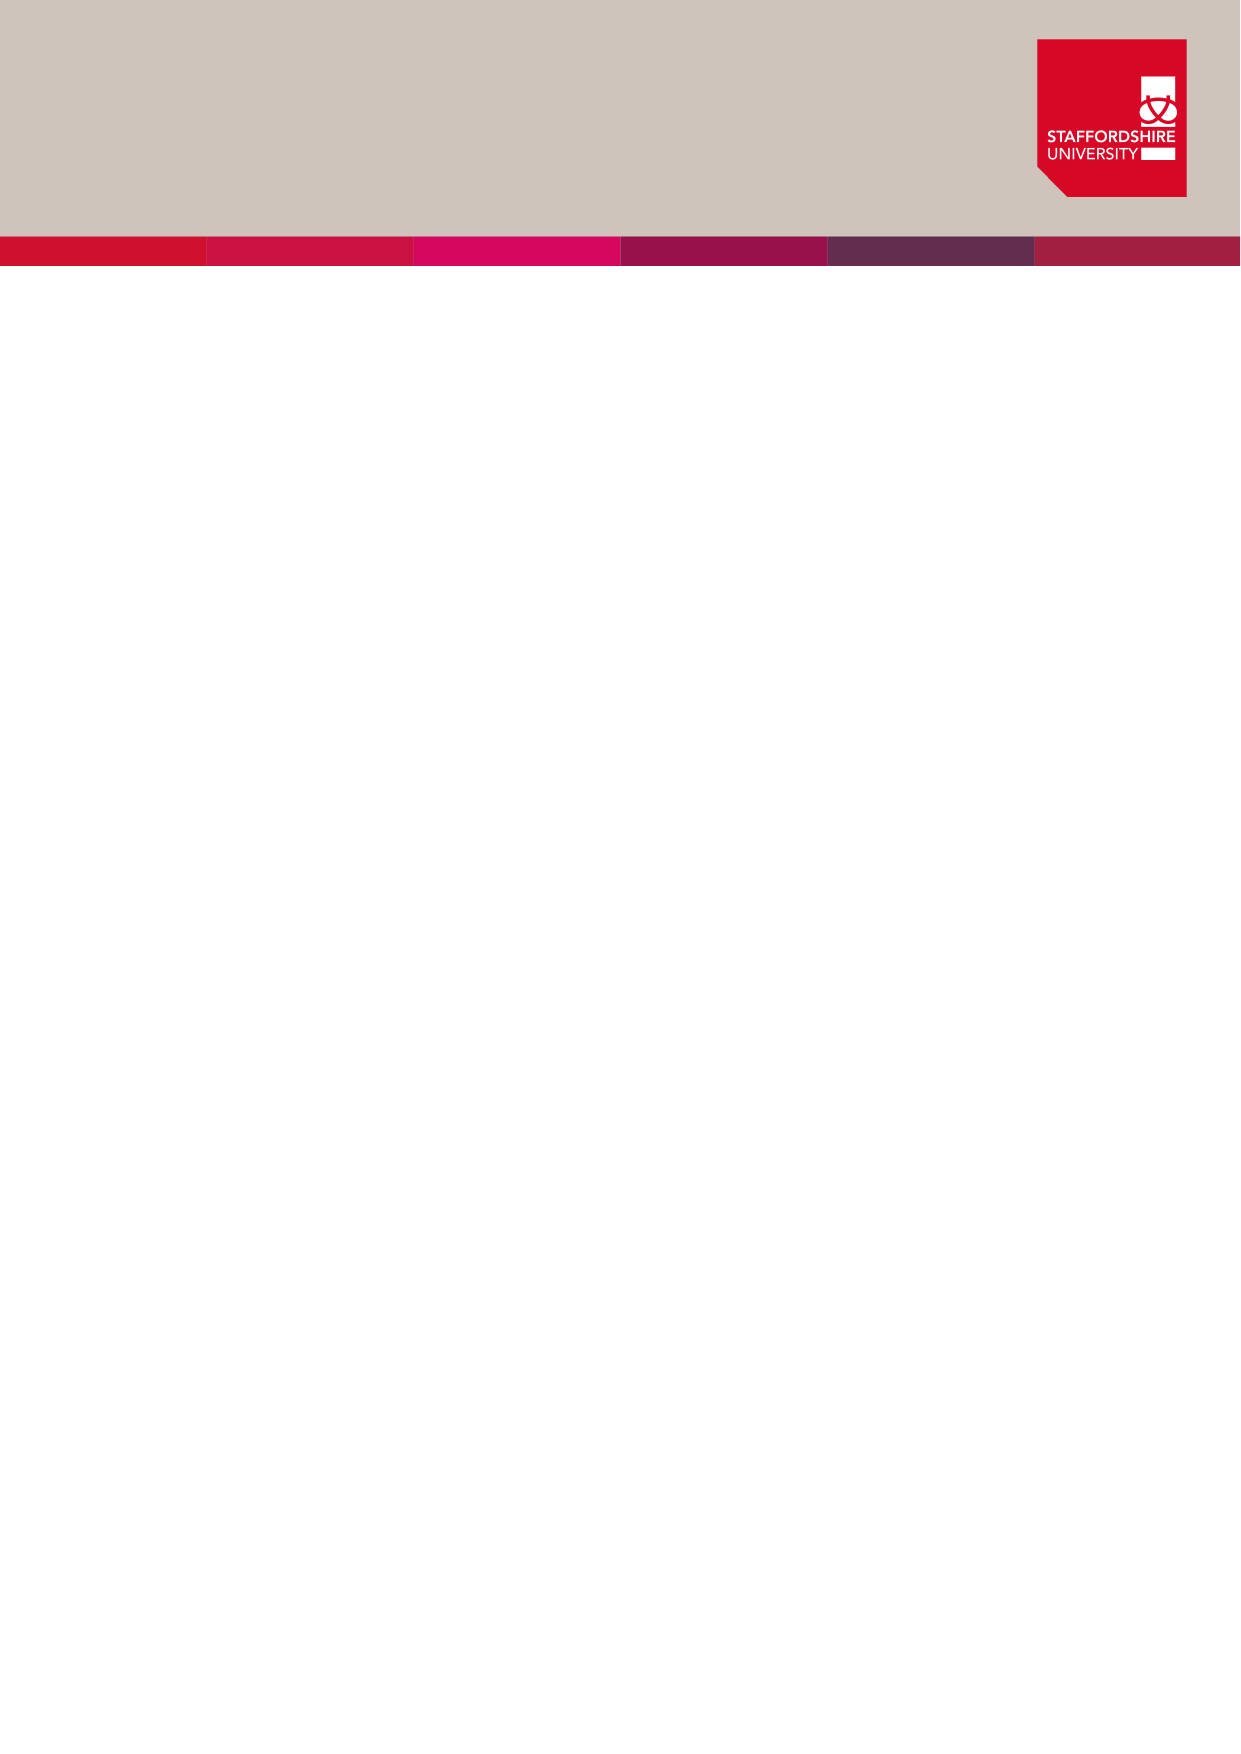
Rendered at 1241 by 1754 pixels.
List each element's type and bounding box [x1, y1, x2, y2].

picture [0, 0, 1241, 266]
